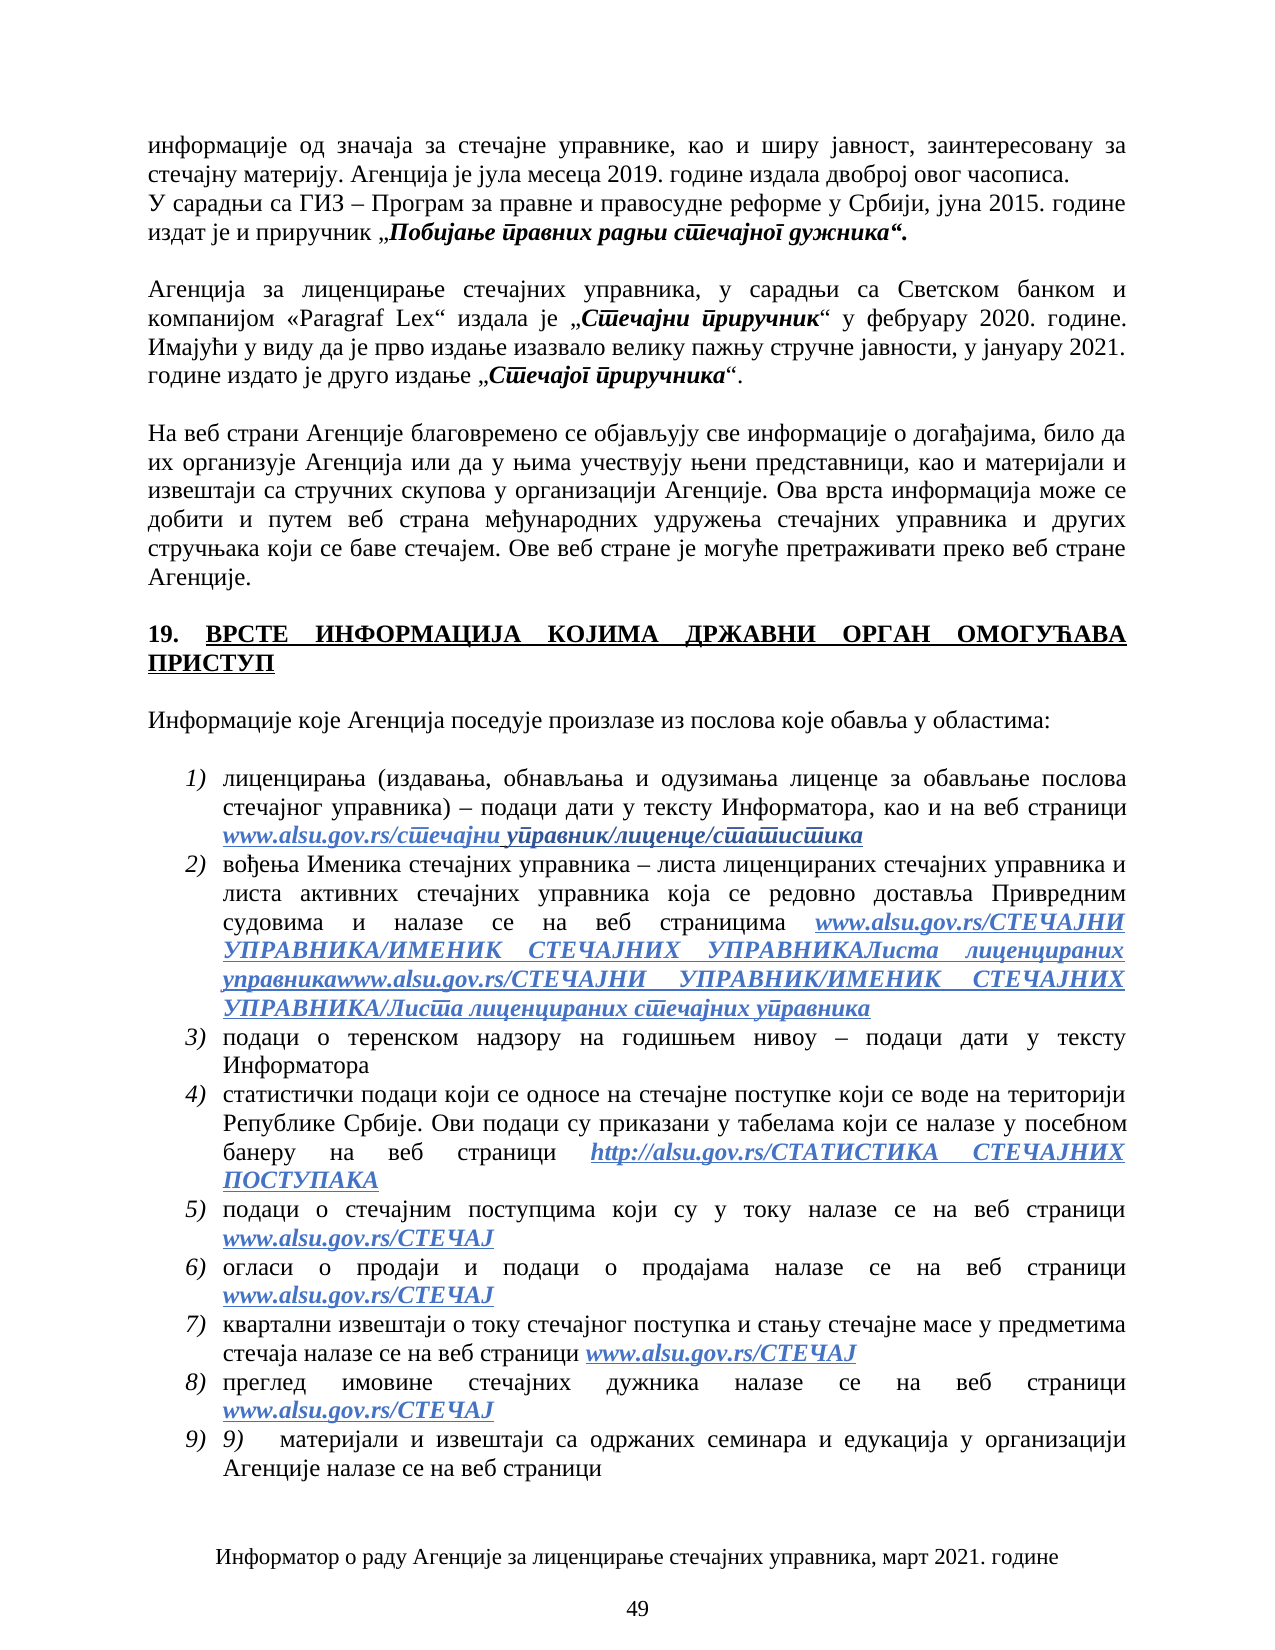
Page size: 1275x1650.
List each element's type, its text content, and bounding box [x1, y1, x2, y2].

text Информације које Агенција поседује произлазе из послова које обавља у областима: [148, 706, 1127, 734]
text 19. ВРСТЕ ИНФОРМАЦИЈА КОЈИМА ДРЖАВНИ ОРГАН ОМОГУЋАВА ПРИСТУП [148, 619, 1127, 677]
list лиценцирања (издавања, обнављања и одузимања лиценце за обављање послова стечајног управника) – подаци дати у тексту Информатора, као и на веб страници www.alsu.gov.rs/стечајни управник/лиценце/статистика [185, 763, 1127, 849]
list 9) материјали и извештаји са одржаних семинара и едукација у организацији Агенције налазе се на веб страници [185, 1424, 1127, 1482]
list огласи о продаји и подаци о продајама налазе се на веб страници www.alsu.gov.rs/СТЕЧАЈ [185, 1252, 1127, 1309]
list квартални извештаји о току стечајног поступка и стању стечајне масе у предметима стечаја налазе се на веб страници www.alsu.gov.rs/СТЕЧАЈ [185, 1309, 1127, 1367]
list подаци о теренском надзору на годишњем нивоу – подаци дати у тексту Информатора [185, 1022, 1127, 1079]
list статистички подаци који се односе на стечајне поступке који се воде на територији Републике Србије. Ови подаци су приказани у табелама који се налазе у посебном банеру на веб страници http://alsu.gov.rs/СТАТИСТИКА СТЕЧАЈНИХ ПОСТУПАКА [185, 1079, 1127, 1194]
text На веб страни Агенције благовремено се објављују све информације о догађајима, било да их организује Агенција или да у њима учествују њени представници, као и материјали и извештаји са стручних скупова у организацији Агенције. Ова врста информација може се добити и путем веб страна међународних удружења стечајних управника и других стручњака који се баве стечајем. Ове веб стране је могуће претраживати преко веб стране Агенције. [148, 418, 1127, 591]
list вођења Именика стечајних управника – листа лиценцираних стечајних управника и листа активних стечајних управника која се редовно доставља Привредним судовима и налазе се на веб страницима www.alsu.gov.rs/СТЕЧАЈНИ УПРАВНИКА/ИМЕНИК СТЕЧАЈНИХ УПРАВНИКАЛиста лиценцираних управникаwww.alsu.gov.rs/СТЕЧАЈНИ УПРАВНИК/ИМЕНИК СТЕЧАЈНИХ УПРАВНИКА/Листа лиценцираних стечајних управника [185, 849, 1127, 1022]
list подаци о стечајним поступцима који су у току налазе се на веб страници www.alsu.gov.rs/СТЕЧАЈ [185, 1194, 1127, 1252]
list преглед имовине стечајних дужника налазе се на веб страници www.alsu.gov.rs/СТЕЧАЈ [185, 1367, 1127, 1424]
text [148, 131, 1127, 188]
text У сарадњи са ГИЗ – Програм за правне и правосудне реформе у Србији, јуна 2015. године издат је и приручник „Побијање правних радњи стечајног дужника“. [148, 188, 1127, 246]
text Агенција за лиценцирање стечајних управника, у сарадњи са Светском банком и компанијом «Paragraf Lex“ издала је „Стечајни приручник“ у фебруару 2020. године. Имајући у виду да је прво издање изазвало велику пажњу стручне јавности, у јануару 2021. године издато је друго издање „Стечајог приручника“. [148, 274, 1127, 389]
